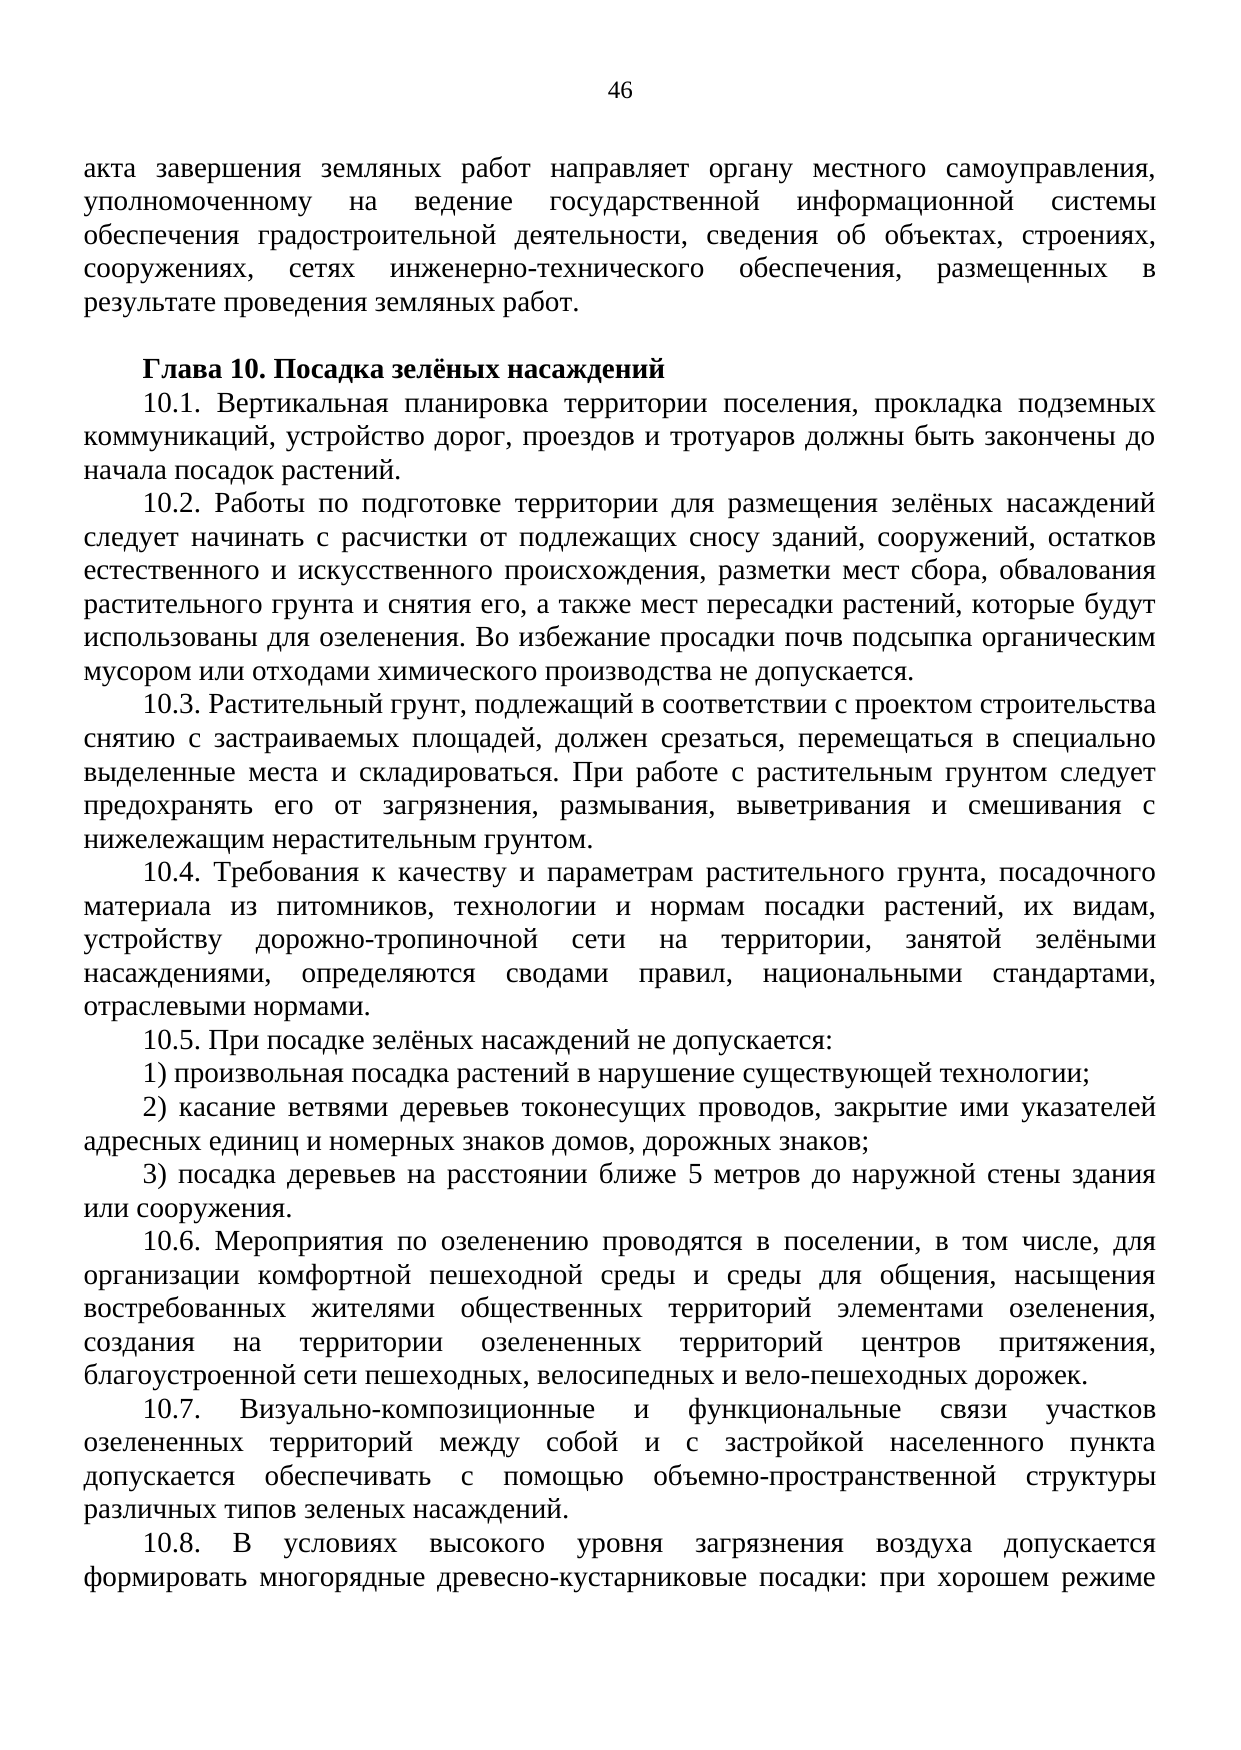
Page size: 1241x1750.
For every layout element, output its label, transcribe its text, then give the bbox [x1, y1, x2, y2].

text Глава 10. Посадка зелёных насаждений [83, 351, 1157, 385]
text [83, 150, 1157, 318]
text 10.3. Растительный грунт, подлежащий в соответствии с проектом строительства снятию с застраиваемых площадей, должен срезаться, перемещаться в специально выделенные места и складироваться. При работе с растительным грунтом следует предохранять его от загрязнения, размывания, выветривания и смешивания с нижележащим нерастительным грунтом. [83, 687, 1157, 854]
text 10.7. Визуально-композиционные и функциональные связи участков озелененных территорий между собой и с застройкой населенного пункта допускается обеспечивать с помощью объемно-пространственной структуры различных типов зеленых насаждений. [83, 1391, 1157, 1525]
text 10.2. Работы по подготовке территории для размещения зелёных насаждений следует начинать с расчистки от подлежащих сносу зданий, сооружений, остатков естественного и искусственного происхождения, разметки мест сбора, обвалования растительного грунта и снятия его, а также мест пересадки растений, которые будут использованы для озеленения. Во избежание просадки почв подсыпка органическим мусором или отходами химического производства не допускается. [83, 485, 1157, 687]
text 1) произвольная посадка растений в нарушение существующей технологии; [83, 1056, 1157, 1089]
text 10.5. При посадке зелёных насаждений не допускается: [83, 1022, 1157, 1056]
text 10.6. Мероприятия по озеленению проводятся в поселении, в том числе, для организации комфортной пешеходной среды и среды для общения, насыщения востребованных жителями общественных территорий элементами озеленения, создания на территории озелененных территорий центров притяжения, благоустроенной сети пешеходных, велосипедных и вело-пешеходных дорожек. [83, 1223, 1157, 1391]
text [83, 1525, 1157, 1592]
text 10.4. Требования к качеству и параметрам растительного грунта, посадочного материала из питомников, технологии и нормам посадки растений, их видам, устройству дорожно-тропиночной сети на территории, занятой зелёными насаждениями, определяются сводами правил, национальными стандартами, отраслевыми нормами. [83, 854, 1157, 1022]
text 10.1. Вертикальная планировка территории поселения, прокладка подземных коммуникаций, устройство дорог, проездов и тротуаров должны быть закончены до начала посадок растений. [83, 385, 1157, 485]
text 2) касание ветвями деревьев токонесущих проводов, закрытие ими указателей адресных единиц и номерных знаков домов, дорожных знаков; [83, 1089, 1157, 1156]
text 3) посадка деревьев на расстоянии ближе 5 метров до наружной стены здания или сооружения. [83, 1156, 1157, 1223]
